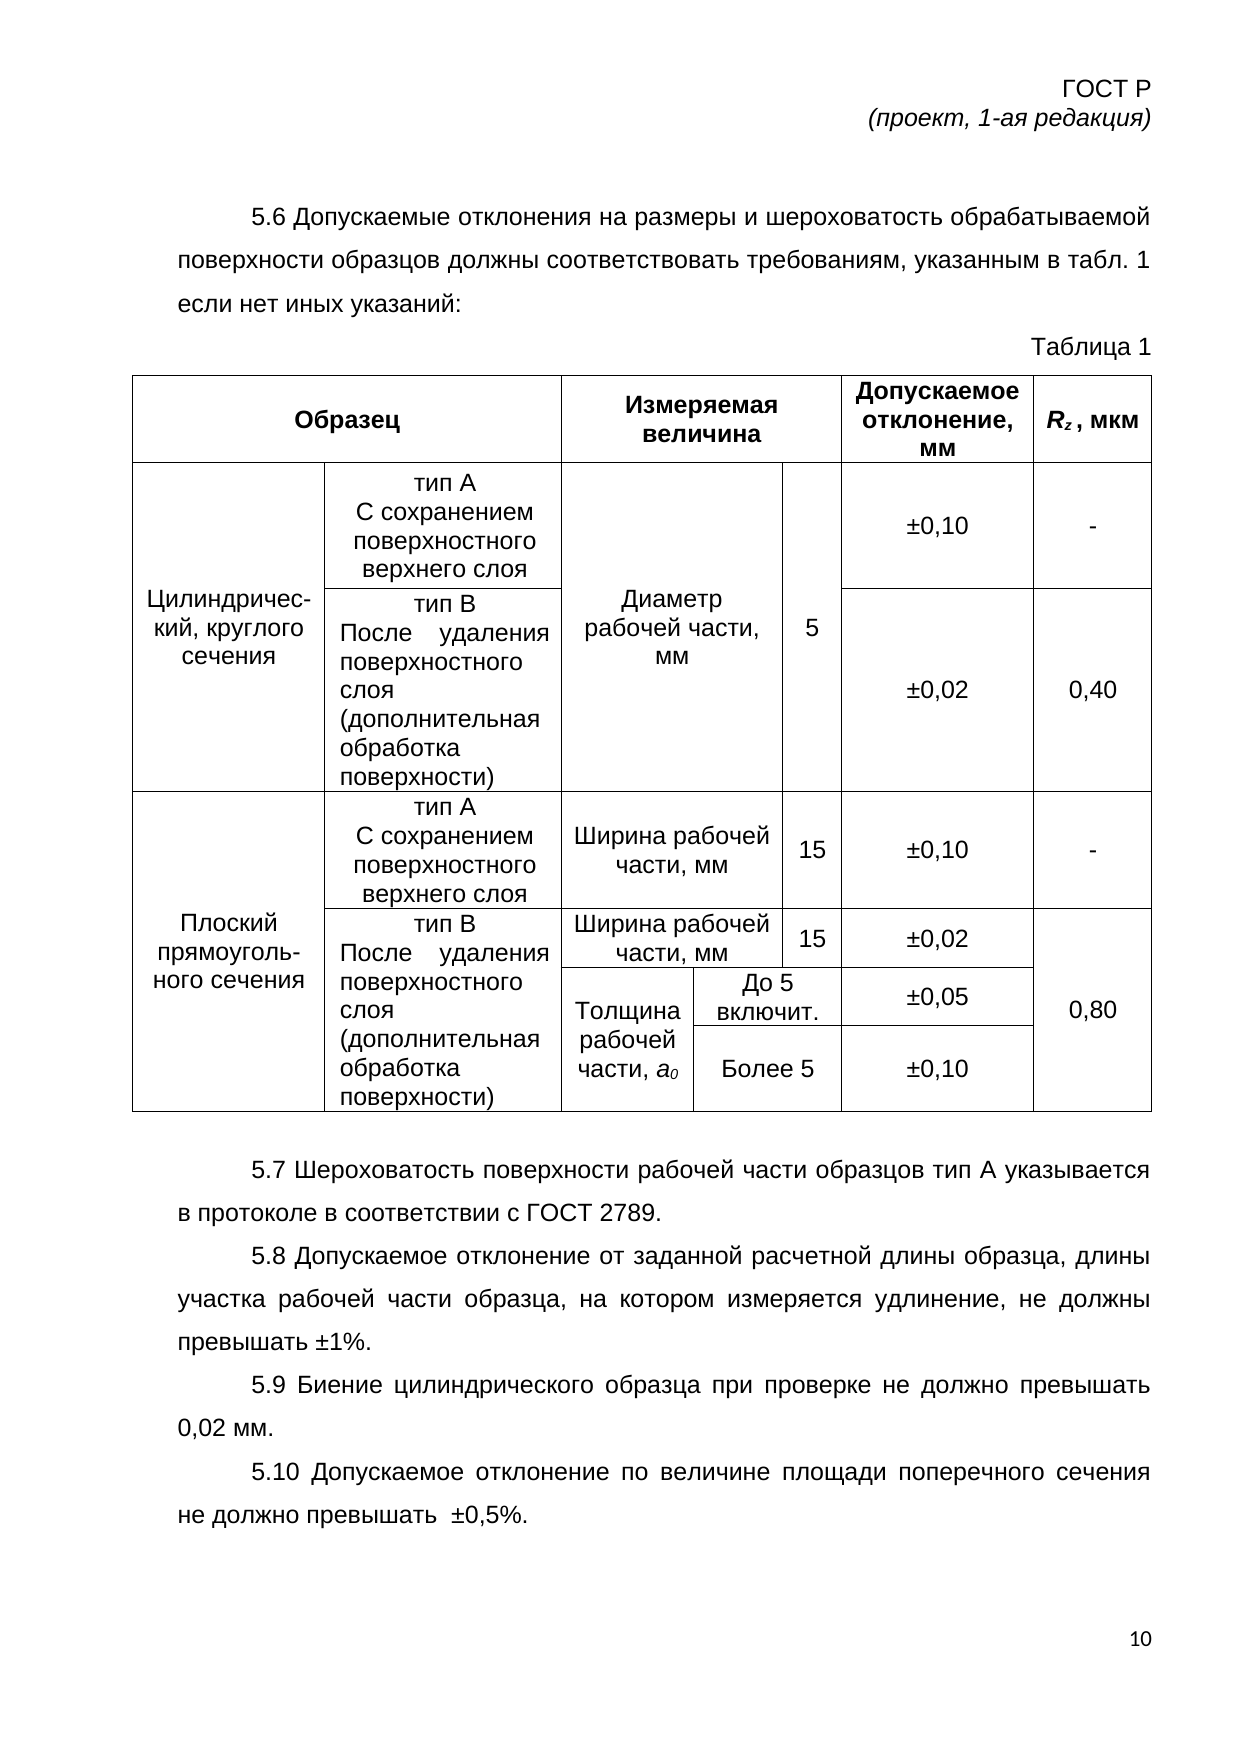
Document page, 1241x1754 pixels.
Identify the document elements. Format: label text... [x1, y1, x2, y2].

table_cell ±0,02 [842, 589, 1033, 791]
table_header Допускаемое отклонение, мм [842, 376, 1033, 462]
table_cell 0,80 [1034, 909, 1151, 1111]
table_cell 5 [783, 463, 841, 791]
table_cell тип А С сохранением поверхностного верхнего слоя [325, 792, 561, 908]
table_cell Ширина рабочей части, мм [562, 909, 782, 967]
text 5.8 Допускаемое отклонение от заданной расчетной длины образца, длины участка рабочей части образца, на котором измеряется удлинение, не должны превышать ±1%. [177, 1241, 1152, 1356]
table_cell Ширина рабочей части, мм [562, 792, 782, 908]
text 5.9 Биение цилиндрического образца при проверке не должно превышать 0,02 мм. [177, 1370, 1152, 1442]
table_header Образец [133, 376, 561, 462]
table_cell ±0,10 [842, 463, 1033, 588]
text 5.7 Шероховатость поверхности рабочей части образцов тип А указывается в протоколе в соответствии с ГОСТ 2789. [177, 1155, 1152, 1227]
table_cell ±0,10 [842, 792, 1033, 908]
table_cell тип В После удаления поверхностного слоя (дополнительная обработка поверхности) [325, 909, 561, 1111]
table_cell ±0,05 [842, 968, 1033, 1025]
table_cell Диаметр рабочей части, мм [562, 463, 782, 791]
text 5.6 Допускаемые отклонения на размеры и шероховатость обрабатываемой поверхности образцов должны соответствовать требованиям, указанным в табл. 1 если нет иных указаний: [177, 202, 1152, 317]
table_cell - [1034, 463, 1151, 588]
table_header Измеряемая величина [562, 376, 841, 462]
table_cell Цилиндричес-кий, круглого сечения [133, 463, 324, 791]
table_cell 15 [783, 909, 841, 967]
table_cell - [1034, 792, 1151, 908]
table_cell Плоский прямоуголь- ного сечения [133, 792, 324, 1111]
table_header Rz , мкм [1034, 376, 1151, 462]
table_cell 15 [783, 792, 841, 908]
table_cell тип А С сохранением поверхностного верхнего слоя [325, 463, 561, 588]
table_cell До 5 включит. [694, 968, 841, 1025]
table_cell ±0,10 [842, 1026, 1033, 1111]
table_cell тип В После удаления поверхностного слоя (дополнительная обработка поверхности) [325, 589, 561, 791]
table_cell Более 5 [694, 1026, 841, 1111]
table_cell ±0,02 [842, 909, 1033, 967]
text 5.10 Допускаемое отклонение по величине площади поперечного сечения не должно превышать ±0,5%. [177, 1457, 1152, 1528]
text Таблица 1 [177, 332, 1152, 361]
table_cell Толщина рабочей части, a0 [562, 968, 693, 1111]
table_cell 0,40 [1034, 589, 1151, 791]
